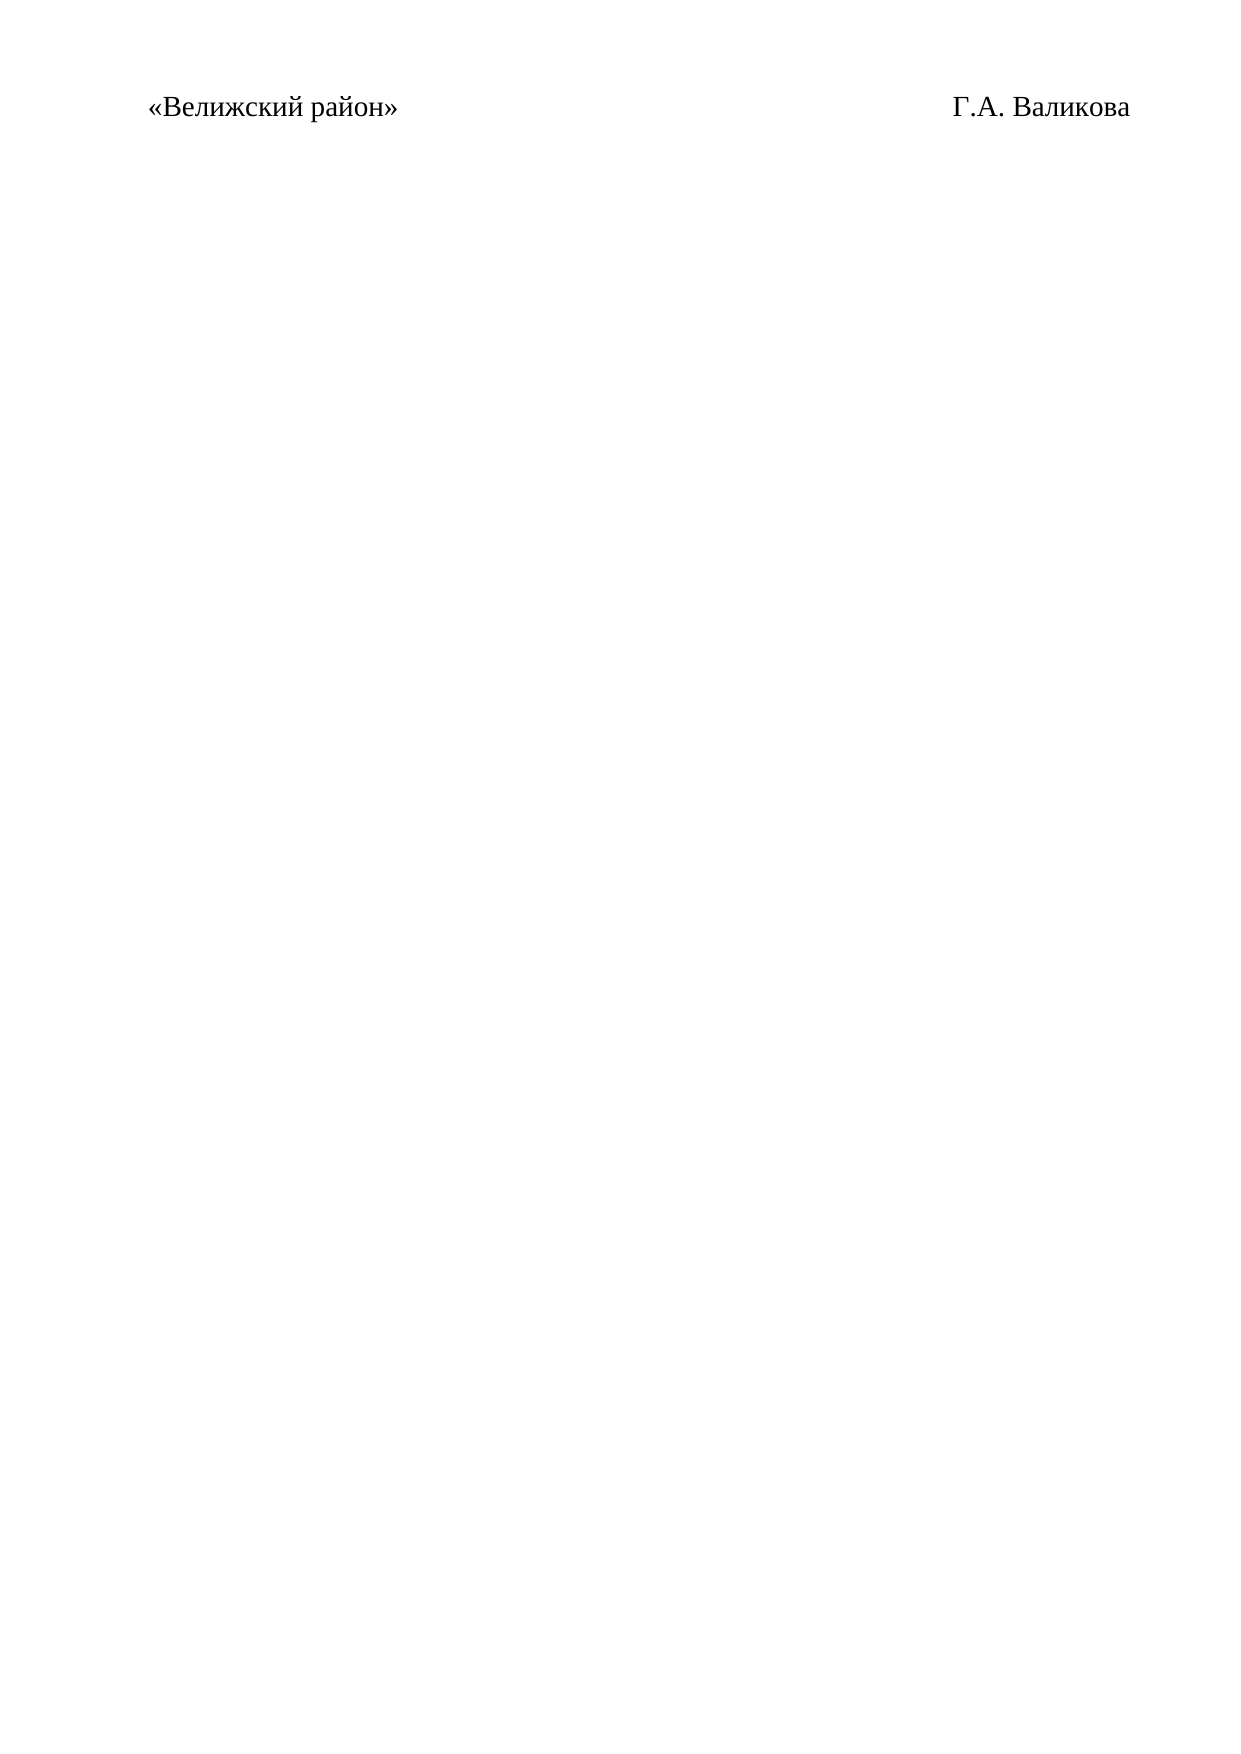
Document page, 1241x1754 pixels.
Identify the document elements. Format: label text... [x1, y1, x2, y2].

text «Велижский район» Г.А. Валикова [148, 89, 1152, 122]
